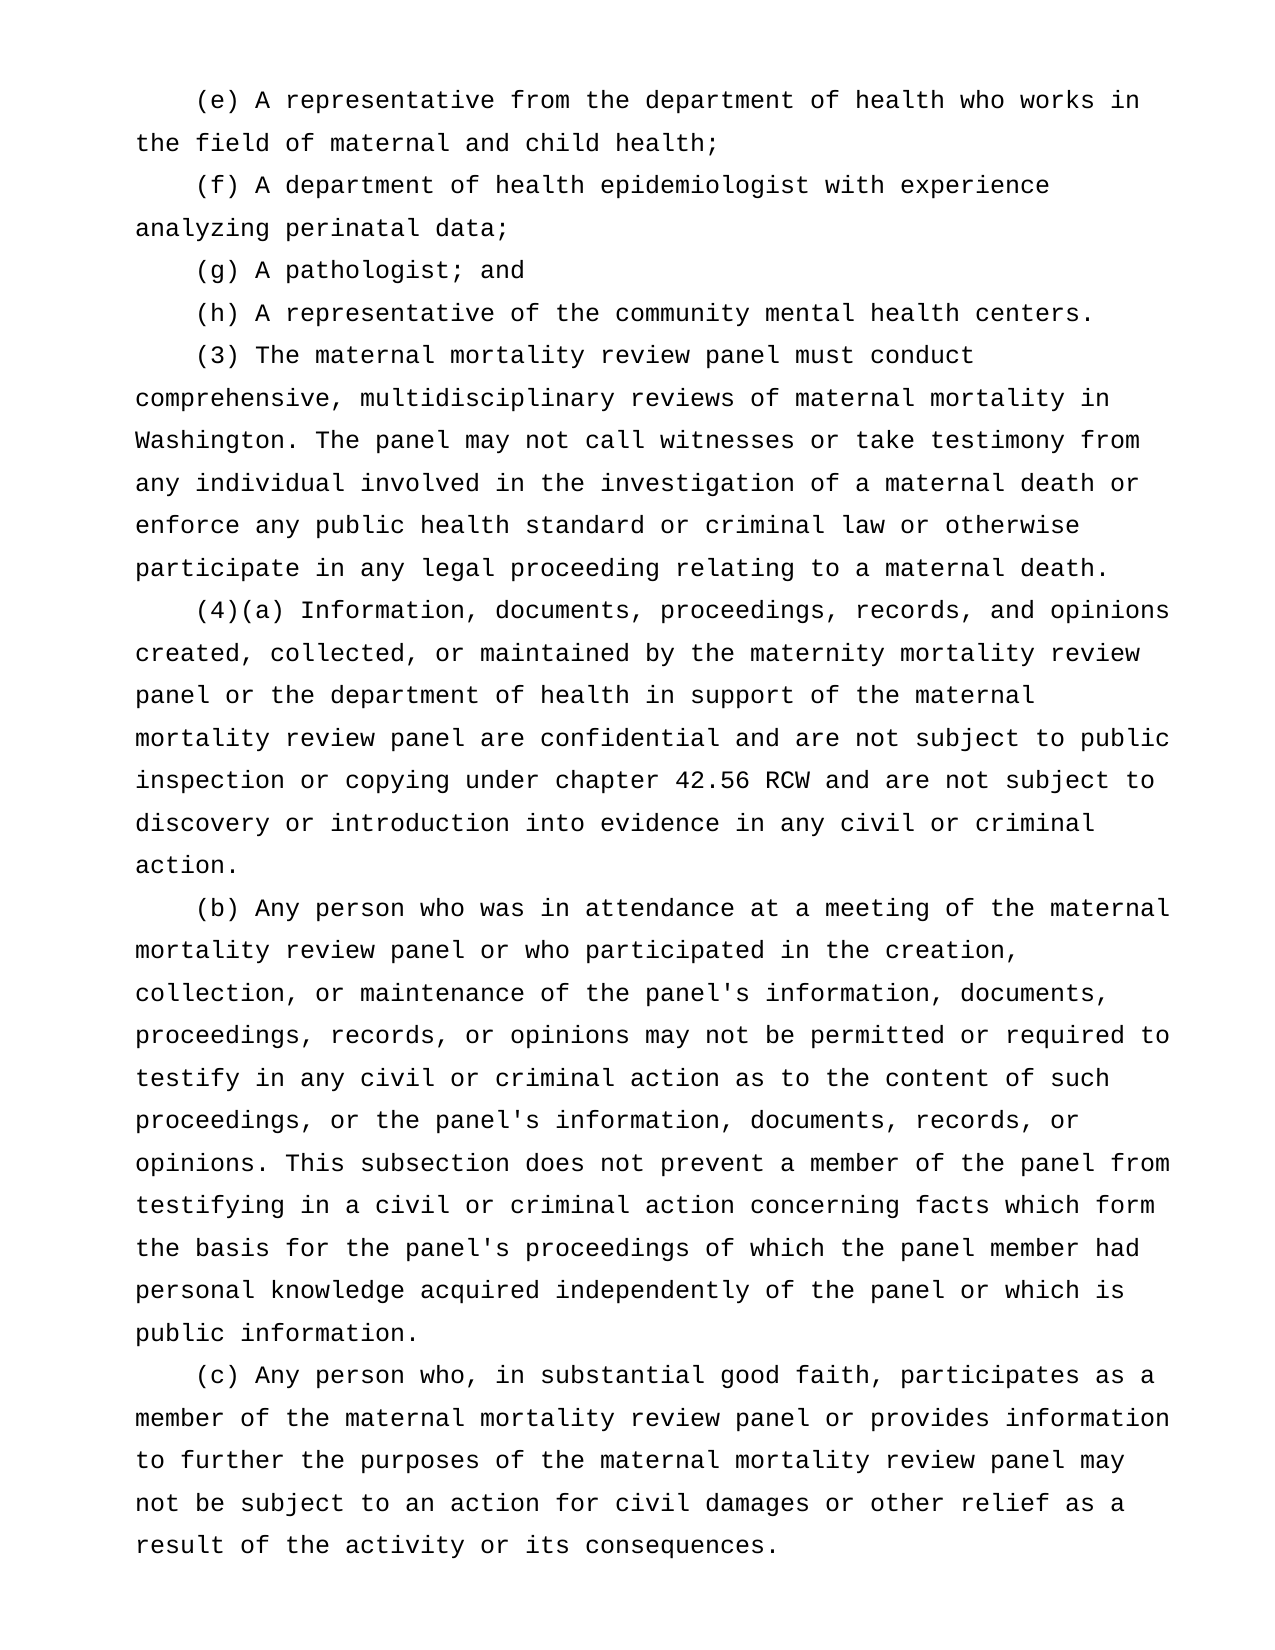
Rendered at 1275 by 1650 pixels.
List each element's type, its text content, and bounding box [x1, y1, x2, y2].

text (e) A representative from the department of health who works in the field of maternal and child health; [135, 75, 1170, 160]
text (4)(a) Information, documents, proceedings, records, and opinions created, collected, or maintained by the maternity mortality review panel or the department of health in support of the maternal mortality review panel are confidential and are not subject to public inspection or copying under chapter 42.56 RCW and are not subject to discovery or introduction into evidence in any civil or criminal action. [135, 585, 1170, 882]
text (b) Any person who was in attendance at a meeting of the maternal mortality review panel or who participated in the creation, collection, or maintenance of the panel's information, documents, proceedings, records, or opinions may not be permitted or required to testify in any civil or criminal action as to the content of such proceedings, or the panel's information, documents, records, or opinions. This subsection does not prevent a member of the panel from testifying in a civil or criminal action concerning facts which form the basis for the panel's proceedings of which the panel member had personal knowledge acquired independently of the panel or which is public information. [135, 882, 1170, 1350]
text (c) Any person who, in substantial good faith, participates as a member of the maternal mortality review panel or provides information to further the purposes of the maternal mortality review panel may not be subject to an action for civil damages or other relief as a result of the activity or its consequences. [135, 1350, 1170, 1562]
text (3) The maternal mortality review panel must conduct comprehensive, multidisciplinary reviews of maternal mortality in Washington. The panel may not call witnesses or take testimony from any individual involved in the investigation of a maternal death or enforce any public health standard or criminal law or otherwise participate in any legal proceeding relating to a maternal death. [135, 330, 1170, 585]
text (h) A representative of the community mental health centers. [135, 287, 1170, 330]
text (g) A pathologist; and [135, 245, 1170, 287]
text (f) A department of health epidemiologist with experience analyzing perinatal data; [135, 160, 1170, 245]
